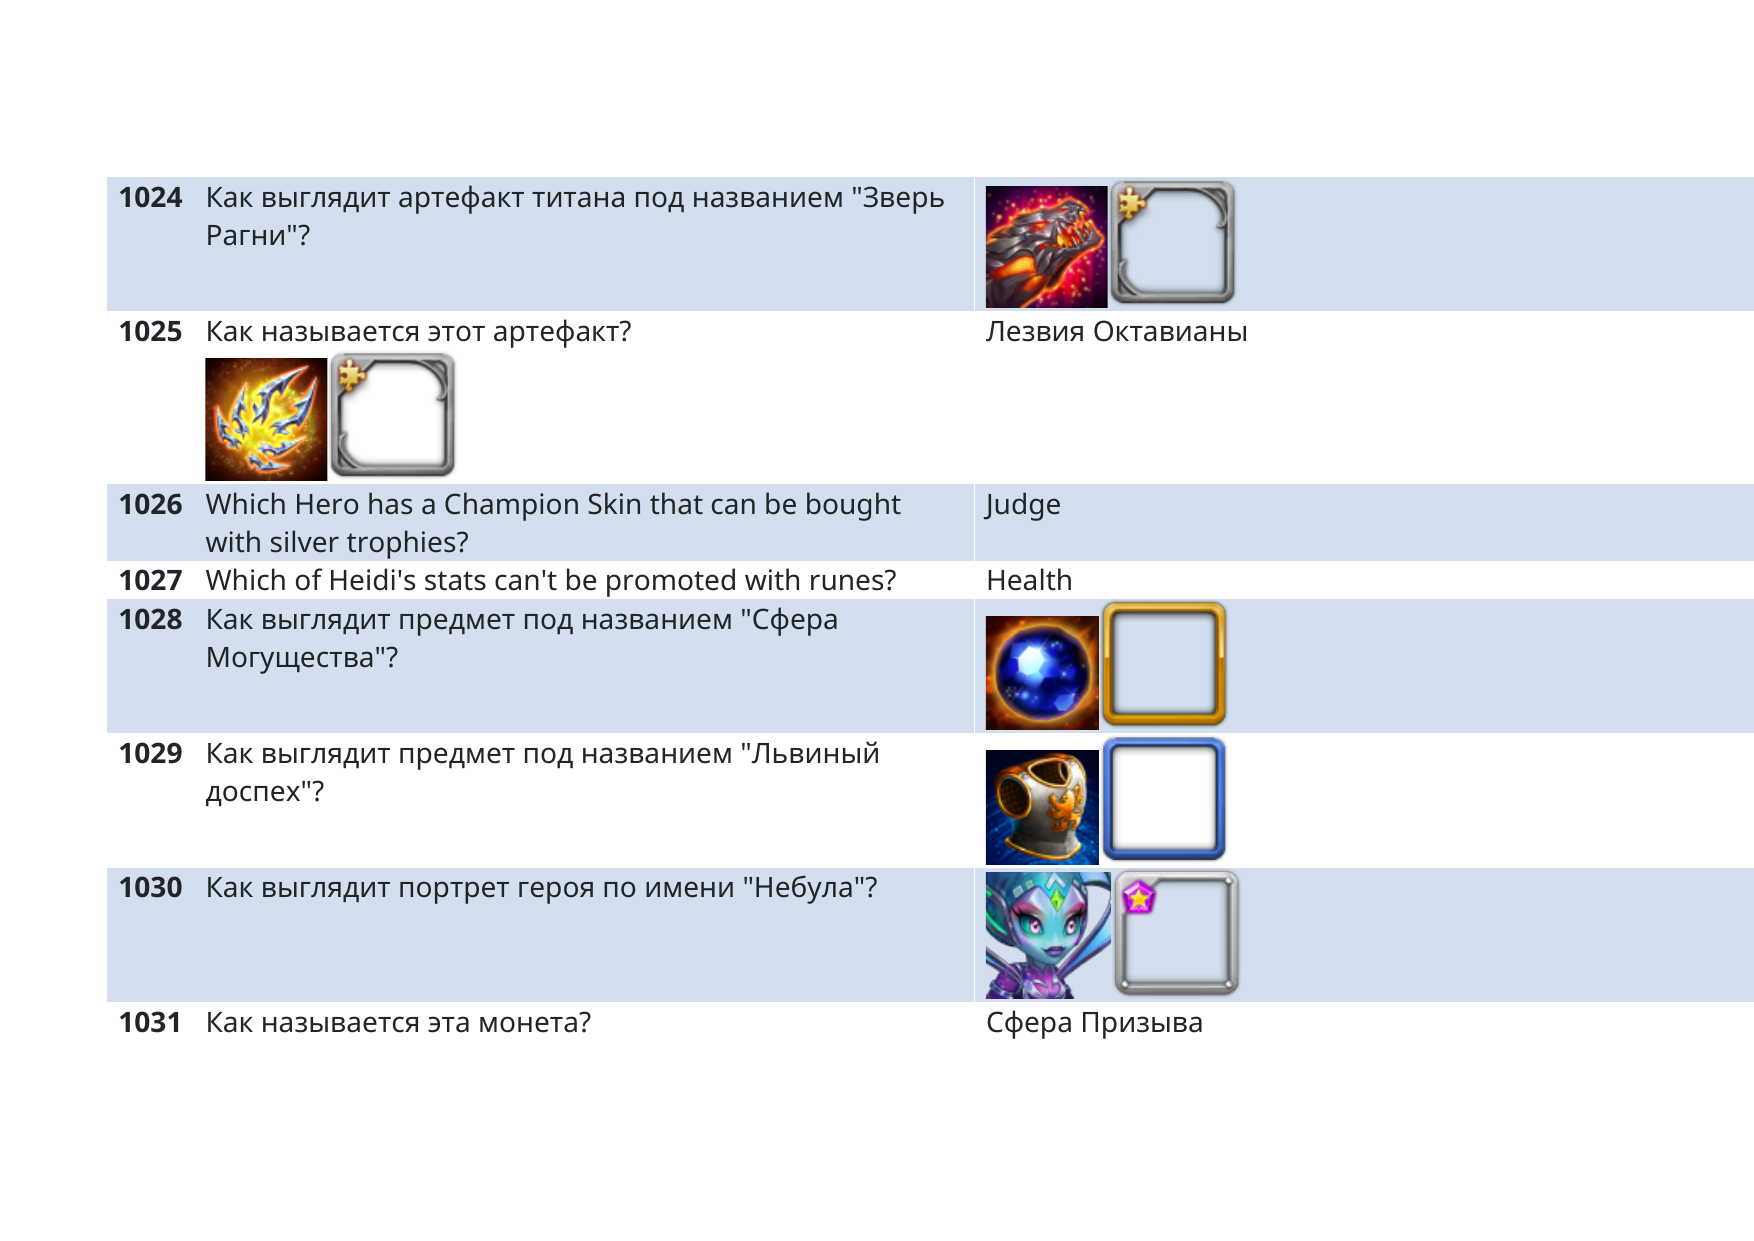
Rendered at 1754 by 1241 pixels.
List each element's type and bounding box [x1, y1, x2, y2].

picture [985, 177, 1239, 308]
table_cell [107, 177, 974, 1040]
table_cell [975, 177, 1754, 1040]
picture [205, 349, 459, 481]
picture [985, 867, 1243, 999]
picture [985, 733, 1230, 865]
picture [985, 599, 1230, 730]
